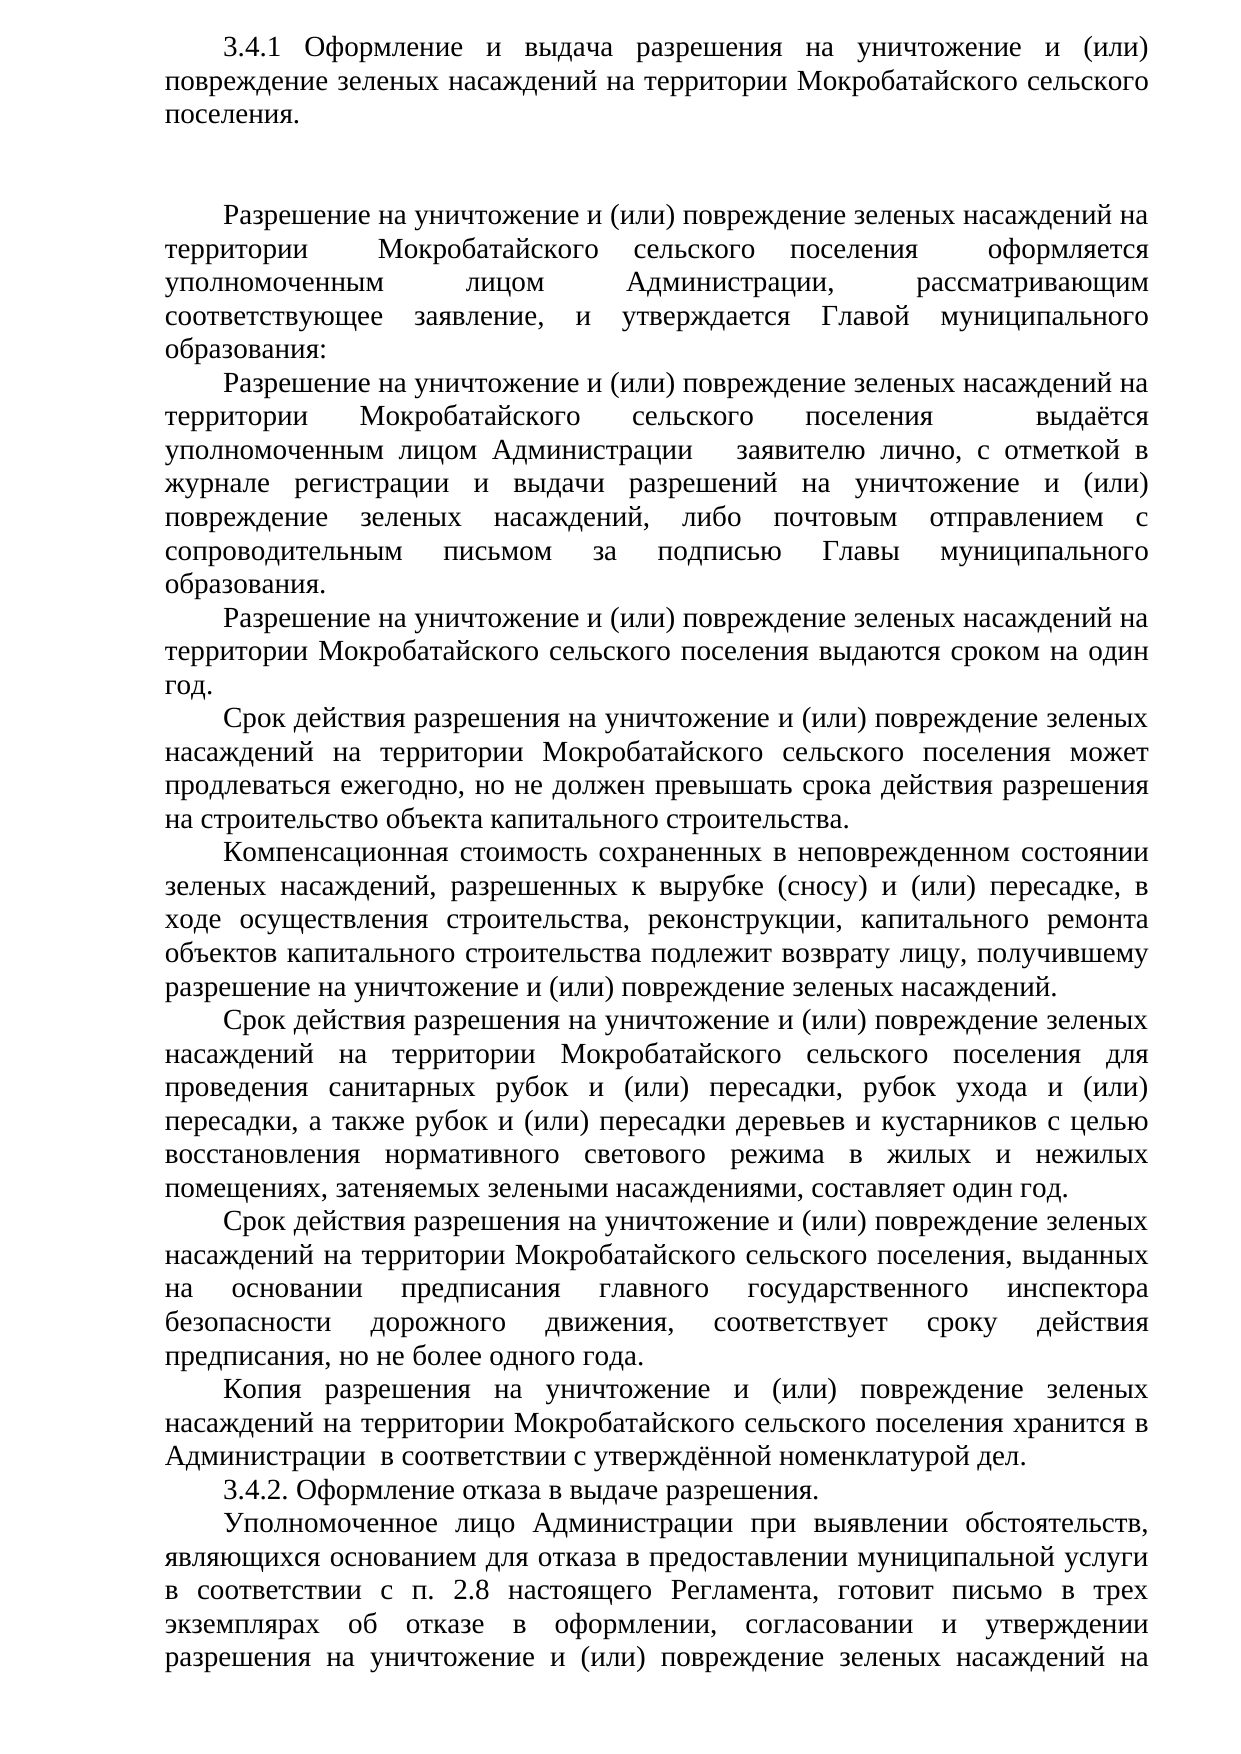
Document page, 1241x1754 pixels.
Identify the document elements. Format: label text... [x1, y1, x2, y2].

text Разрешение на уничтожение и (или) повреждение зеленых насаждений на территории Мокробатайского сельского поселения выдаётся уполномоченным лицом Администрации заявителю лично, с отметкой в журнале регистрации и выдачи разрешений на уничтожение и (или) повреждение зеленых насаждений, либо почтовым отправлением с сопроводительным письмом за подписью Главы муниципального образования. [164, 365, 1149, 600]
text Срок действия разрешения на уничтожение и (или) повреждение зеленых насаждений на территории Мокробатайского сельского поселения для проведения санитарных рубок и (или) пересадки, рубок ухода и (или) пересадки, а также рубок и (или) пересадки деревьев и кустарников с целью восстановления нормативного светового режима в жилых и нежилых помещениях, затеняемых зелеными насаждениями, составляет один год. [164, 1002, 1149, 1203]
text Компенсационная стоимость сохраненных в неповрежденном состоянии зеленых насаждений, разрешенных к вырубке (сносу) и (или) пересадке, в ходе осуществления строительства, реконструкции, капитального ремонта объектов капитального строительства подлежит возврату лицу, получившему разрешение на уничтожение и (или) повреждение зеленых насаждений. [164, 834, 1149, 1002]
text Срок действия разрешения на уничтожение и (или) повреждение зеленых насаждений на территории Мокробатайского сельского поселения, выданных на основании предписания главного государственного инспектора безопасности дорожного движения, соответствует сроку действия предписания, но не более одного года. [164, 1203, 1149, 1371]
text Срок действия разрешения на уничтожение и (или) повреждение зеленых насаждений на территории Мокробатайского сельского поселения может продлеваться ежегодно, но не должен превышать срока действия разрешения на строительство объекта капитального строительства. [164, 700, 1149, 834]
text Разрешение на уничтожение и (или) повреждение зеленых насаждений на территории Мокробатайского сельского поселения оформляется уполномоченным лицом Администрации, рассматривающим соответствующее заявление, и утверждается Главой муниципального образования: [164, 197, 1149, 365]
text 3.4.2. Оформление отказа в выдаче разрешения. [164, 1472, 1152, 1505]
text Копия разрешения на уничтожение и (или) повреждение зеленых насаждений на территории Мокробатайского сельского поселения хранится в Администрации в соответствии с утверждённой номенклатурой дел. [164, 1371, 1149, 1472]
text 3.4.1 Оформление и выдача разрешения на уничтожение и (или) повреждение зеленых насаждений на территории Мокробатайского сельского поселения. [164, 29, 1149, 130]
text Разрешение на уничтожение и (или) повреждение зеленых насаждений на территории Мокробатайского сельского поселения выдаются сроком на один год. [164, 600, 1149, 700]
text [164, 1505, 1149, 1673]
